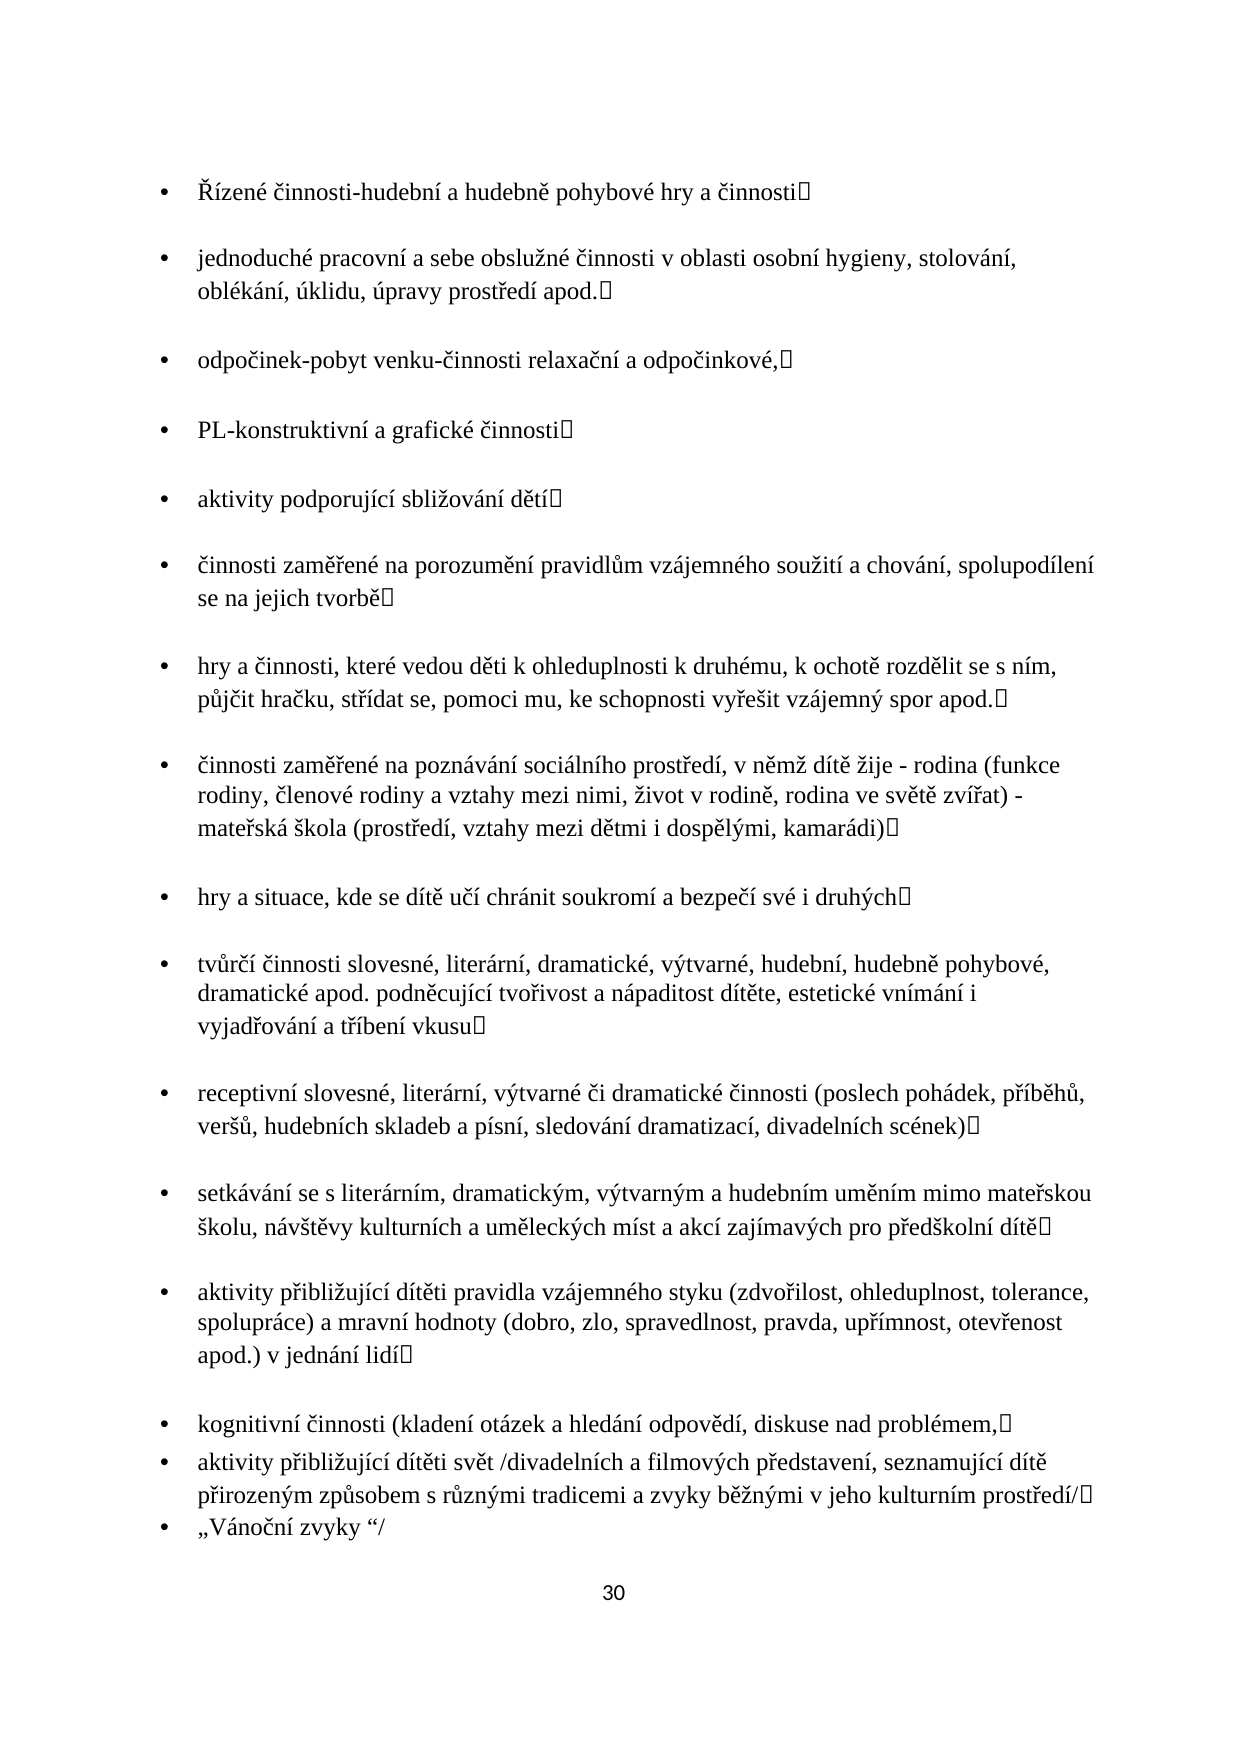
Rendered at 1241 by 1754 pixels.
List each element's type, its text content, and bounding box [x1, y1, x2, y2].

list Řízené činnosti-hudební a hudebně pohybové hry a činnosti [160, 173, 1094, 207]
list PL-konstruktivní a grafické činnosti [160, 411, 1094, 446]
list kognitivní činnosti (kladení otázek a hledání odpovědí, diskuse nad problémem, [160, 1406, 1094, 1440]
list aktivity přibližující dítěti pravidla vzájemného styku (zdvořilost, ohleduplnost, tolerance, spolupráce) a mravní hodnoty (dobro, zlo, spravedlnost, pravda, upřímnost, otevřenost apod.) v jednání lidí [160, 1277, 1094, 1371]
list jednoduché pracovní a sebe obslužné činnosti v oblasti osobní hygieny, stolování, oblékání, úklidu, úpravy prostředí apod. [160, 243, 1094, 307]
list hry a činnosti, které vedou děti k ohleduplnosti k druhému, k ochotě rozdělit se s ním, půjčit hračku, střídat se, pomoci mu, ke schopnosti vyřešit vzájemný spor apod. [160, 651, 1094, 714]
list hry a situace, kde se dítě učí chránit soukromí a bezpečí své i druhých [160, 879, 1094, 913]
list aktivity podporující sbližování dětí [160, 481, 1094, 515]
list činnosti zaměřené na poznávání sociálního prostředí, v němž dítě žije - rodina (funkce rodiny, členové rodiny a vztahy mezi nimi, život v rodině, rodina ve světě zvířat) - mateřská škola (prostředí, vztahy mezi dětmi i dospělými, kamarádi) [160, 750, 1094, 844]
list činnosti zaměřené na porozumění pravidlům vzájemného soužití a chování, spolupodílení se na jejich tvorbě [160, 550, 1094, 614]
list aktivity přibližující dítěti svět /divadelních a filmových představení, seznamující dítě přirozeným způsobem s různými tradicemi a zvyky běžnými v jeho kulturním prostředí/ [160, 1446, 1094, 1510]
list receptivní slovesné, literární, výtvarné či dramatické činnosti (poslech pohádek, příběhů, veršů, hudebních skladeb a písní, sledování dramatizací, divadelních scének) [160, 1078, 1094, 1142]
list setkávání se s literárním, dramatickým, výtvarným a hudebním uměním mimo mateřskou školu, návštěvy kulturních a uměleckých míst a akcí zajímavých pro předškolní dítě [160, 1178, 1094, 1242]
list odpočinek-pobyt venku-činnosti relaxační a odpočinkové, [160, 342, 1094, 376]
list tvůrčí činnosti slovesné, literární, dramatické, výtvarné, hudební, hudebně pohybové, dramatické apod. podněcující tvořivost a nápaditost dítěte, estetické vnímání i vyjadřování a tříbení vkusu [160, 949, 1094, 1042]
list „Vánoční zvyky “/ [160, 1512, 1094, 1541]
